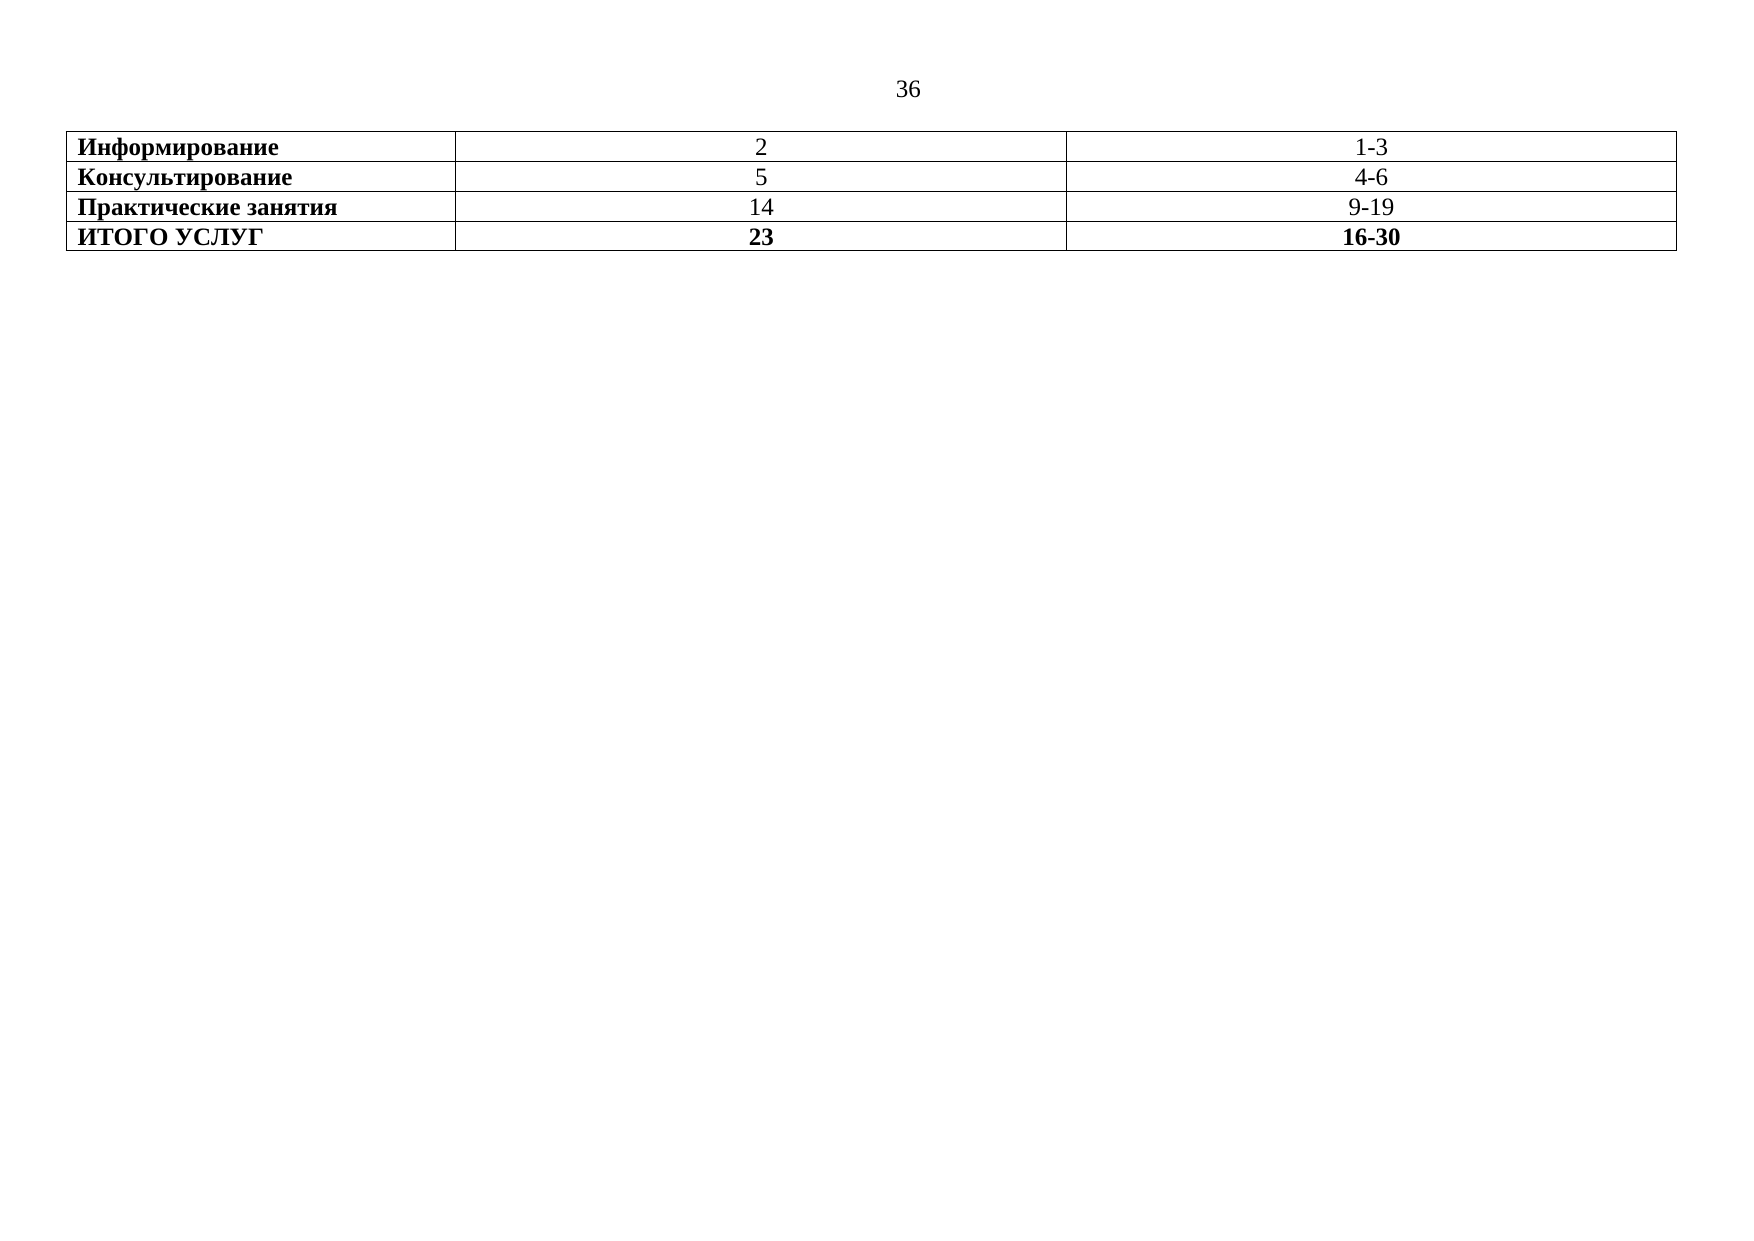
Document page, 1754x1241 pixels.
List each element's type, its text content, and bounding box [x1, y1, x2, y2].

table_cell Практические занятия [67, 192, 455, 221]
table_cell 2 [456, 132, 1066, 161]
table_cell 9-19 [1067, 192, 1676, 221]
table_cell 16-30 [1067, 222, 1676, 250]
table_cell ИТОГО УСЛУГ [67, 222, 455, 250]
table_cell Информирование [67, 132, 455, 161]
table_cell 23 [456, 222, 1066, 250]
table_cell Консультирование [67, 162, 455, 191]
table_cell 14 [456, 192, 1066, 221]
table_cell 1-3 [1067, 132, 1676, 161]
table_cell 4-6 [1067, 162, 1676, 191]
table_cell 5 [456, 162, 1066, 191]
